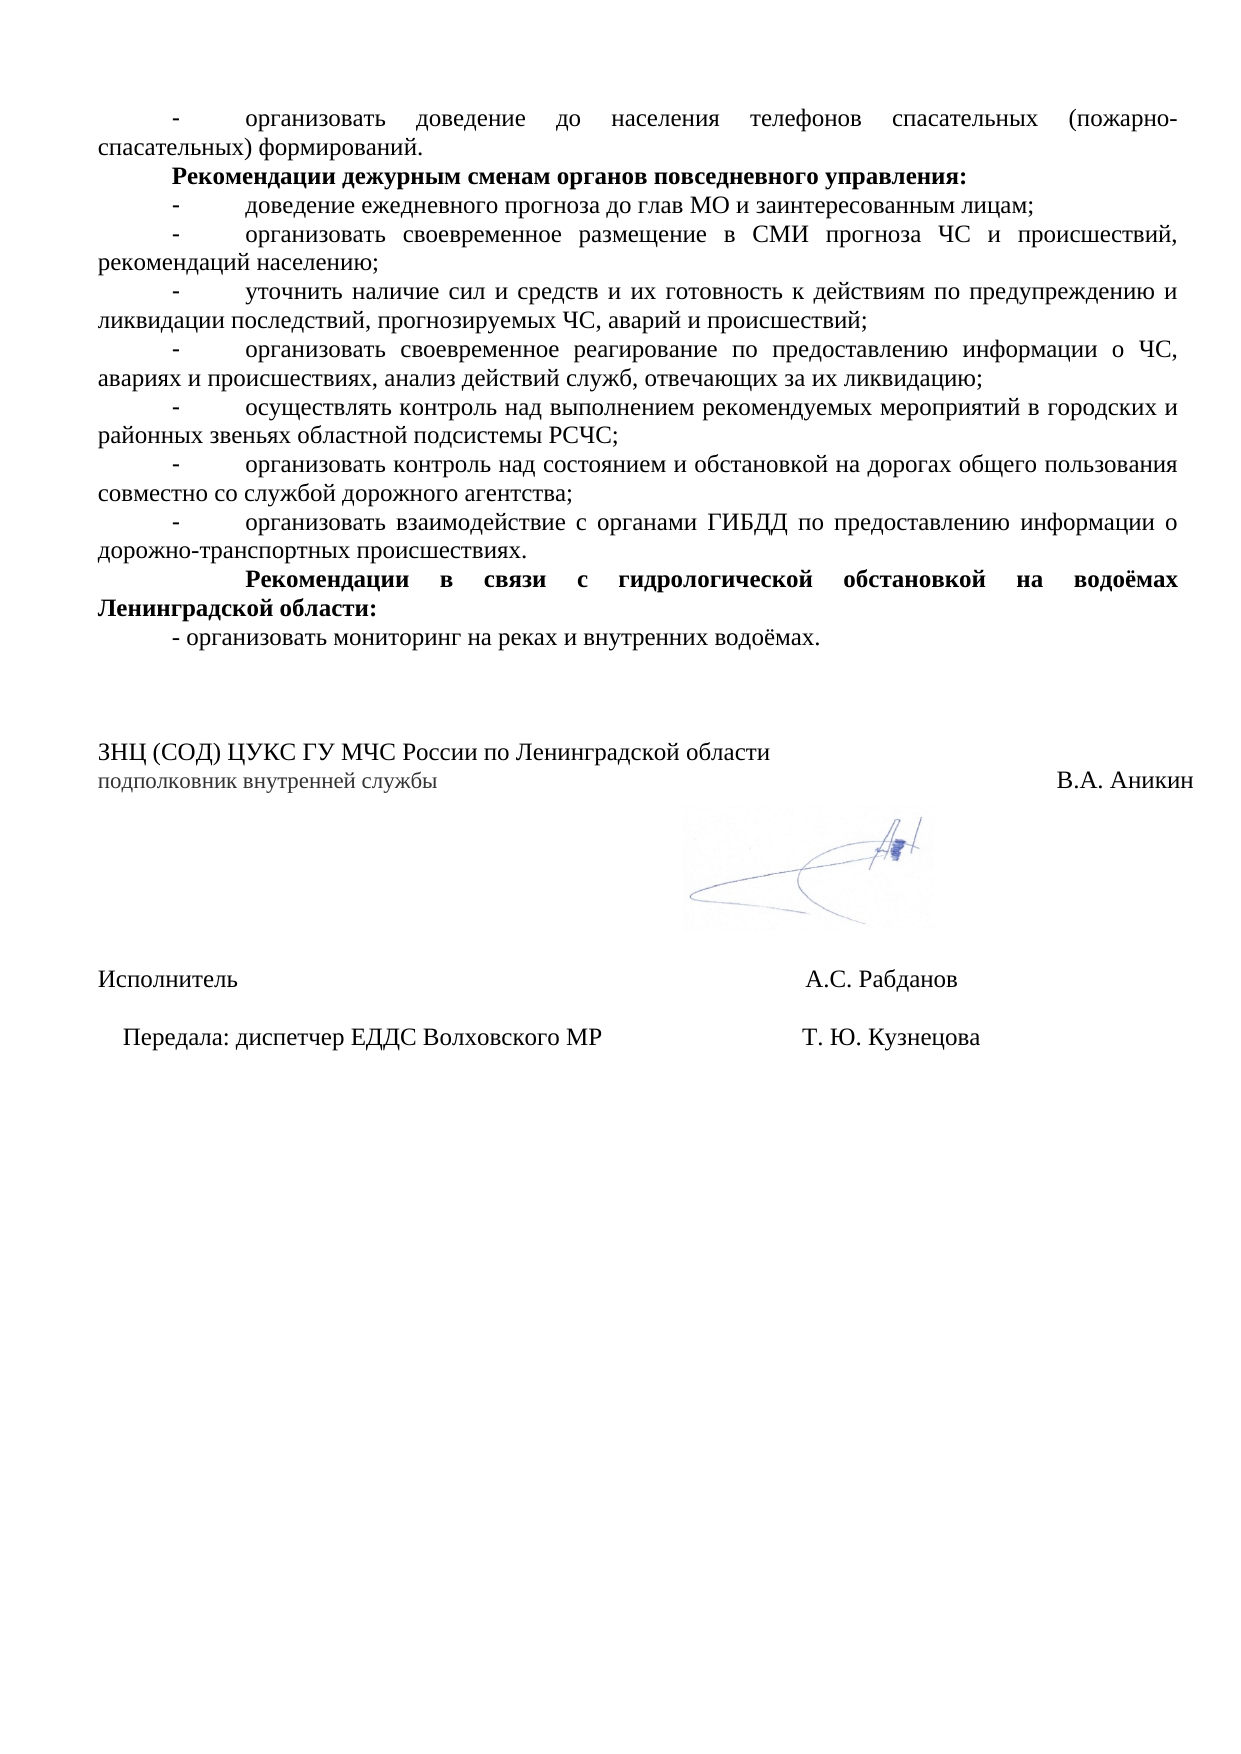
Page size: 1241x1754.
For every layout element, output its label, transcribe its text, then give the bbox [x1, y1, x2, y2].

text Рекомендации дежурным сменам органов повседневного управления: [98, 161, 1179, 190]
text Исполнитель А.С. Рабданов [98, 964, 1223, 993]
list организовать взаимодействие с органами ГИБДД по предоставлению информации о дорожно-транспортных происшествиях. [98, 507, 1179, 564]
text Рекомендации в связи с гидрологической обстановкой на водоёмах Ленинградской области: [98, 564, 1179, 622]
text ЗНЦ (СОД) ЦУКС ГУ МЧС России по Ленинградской области [98, 737, 1223, 766]
list организовать своевременное размещение в СМИ прогноза ЧС и происшествий, рекомендаций населению; [98, 219, 1179, 276]
text подполковник внутренней службы В.А. Аникин [98, 766, 1223, 794]
text Передала: диспетчер ЕДДС Волховского МР Т. Ю. Кузнецова [98, 1022, 1223, 1051]
list доведение ежедневного прогноза до глав МО и заинтересованным лицам; [98, 190, 1179, 219]
list организовать доведение до населения телефонов спасательных (пожарно-спасательных) формирований. [98, 103, 1179, 161]
list организовать своевременное реагирование по предоставлению информации о ЧС, авариях и происшествиях, анализ действий служб, отвечающих за их ликвидацию; [98, 334, 1179, 391]
list осуществлять контроль над выполнением рекомендуемых мероприятий в городских и районных звеньях областной подсистемы РСЧС; [98, 391, 1179, 449]
text - организовать мониторинг на реках и внутренних водоёмах. [98, 622, 1179, 651]
list уточнить наличие сил и средств и их готовность к действиям по предупреждению и ликвидации последствий, прогнозируемых ЧС, аварий и происшествий; [98, 276, 1179, 334]
picture [683, 806, 936, 931]
list организовать контроль над состоянием и обстановкой на дорогах общего пользования совместно со службой дорожного агентства; [98, 449, 1179, 507]
